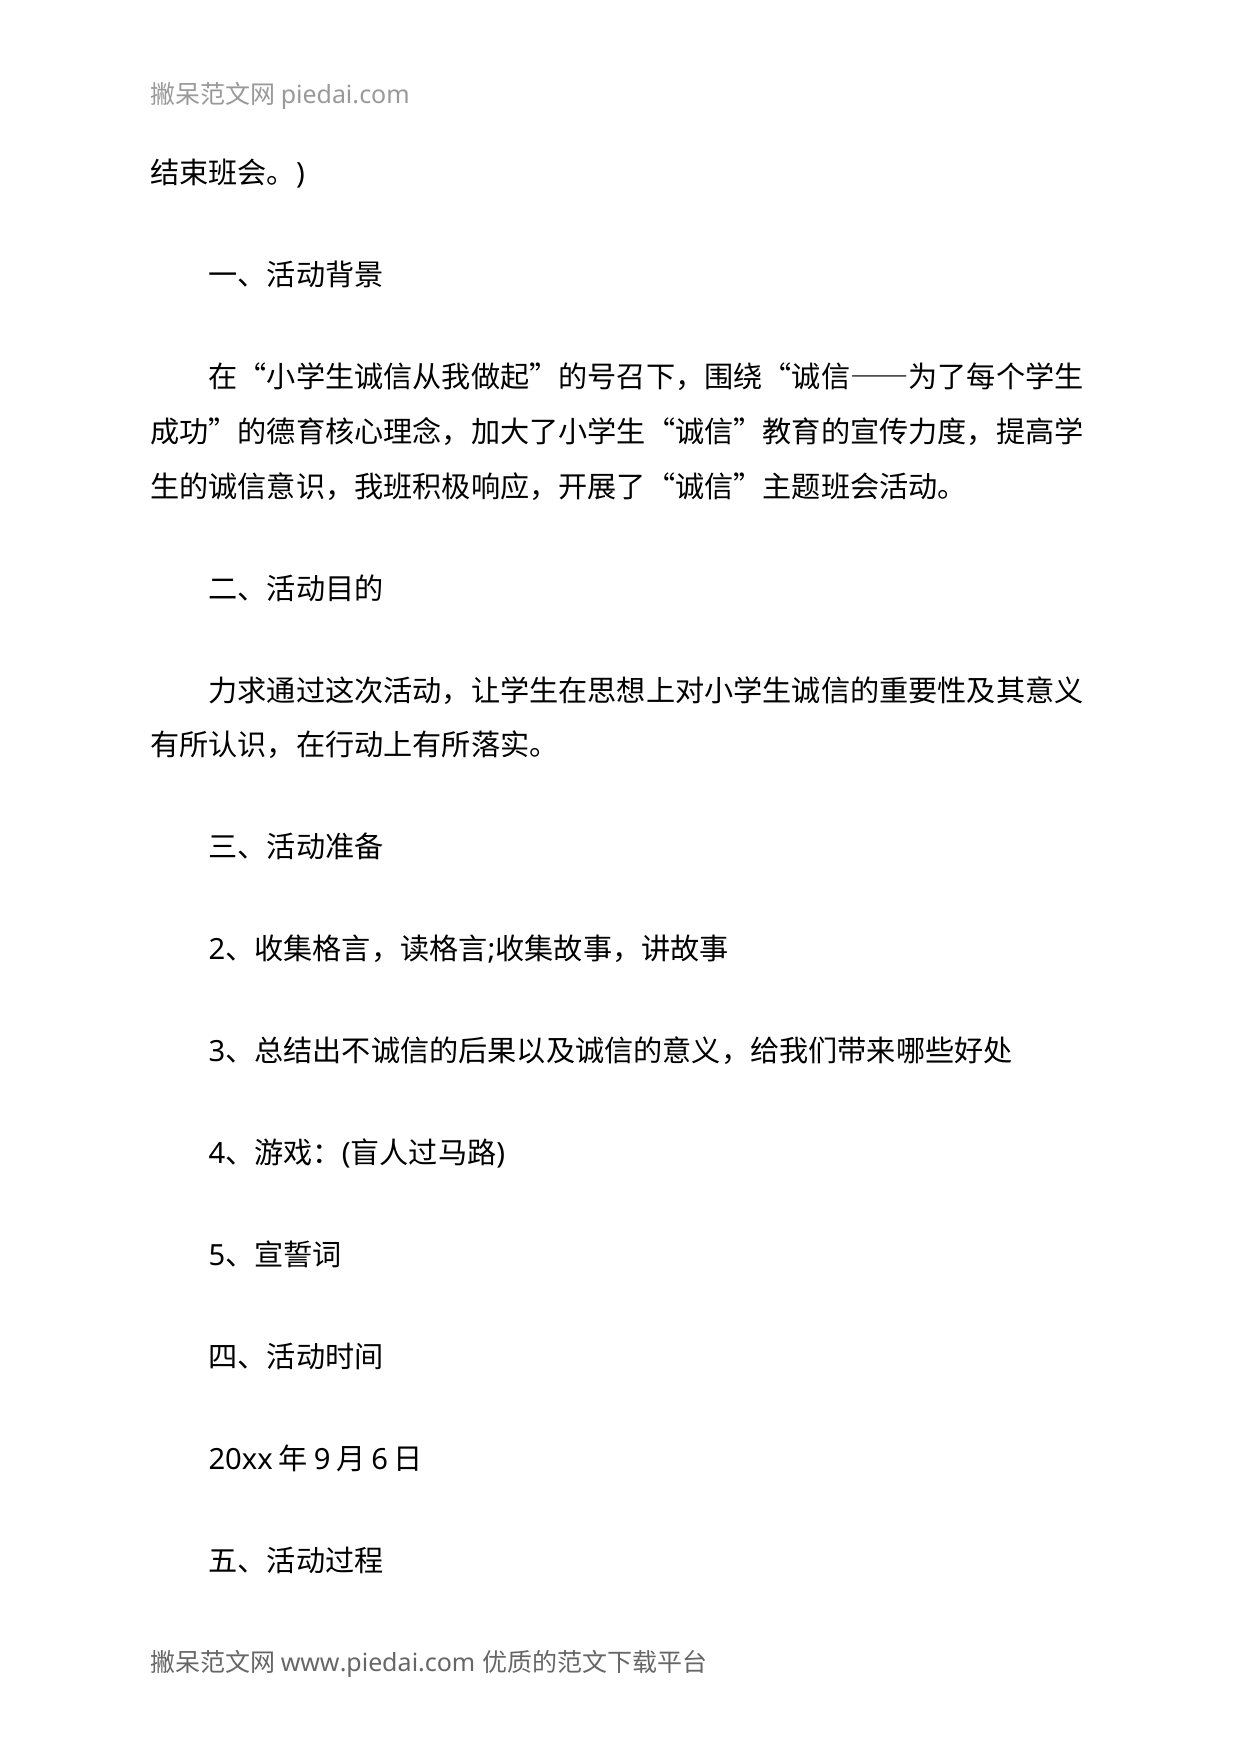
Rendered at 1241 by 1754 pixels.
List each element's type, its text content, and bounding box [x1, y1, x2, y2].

text 四、活动时间 [150, 1333, 1090, 1376]
text 4、游戏：(盲人过马路) [150, 1129, 1090, 1172]
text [150, 150, 1090, 192]
text 2、收集格言，读格言;收集故事，讲故事 [150, 926, 1090, 968]
text 力求通过这次活动，让学生在思想上对小学生诚信的重要性及其意义有所认识，在行动上有所落实。 [150, 667, 1090, 764]
text 5、宣誓词 [150, 1231, 1090, 1274]
text 二、活动目的 [150, 565, 1090, 608]
text 在“小学生诚信从我做起”的号召下，围绕“诚信——为了每个学生成功”的德育核心理念，加大了小学生“诚信”教育的宣传力度，提高学生的诚信意识，我班积极响应，开展了“诚信”主题班会活动。 [150, 354, 1090, 506]
text 五、活动过程 [150, 1537, 1090, 1579]
text 3、总结出不诚信的后果以及诚信的意义，给我们带来哪些好处 [150, 1027, 1090, 1070]
text 一、活动背景 [150, 252, 1090, 294]
text 20xx年9月6日 [150, 1435, 1090, 1478]
text 三、活动准备 [150, 824, 1090, 866]
